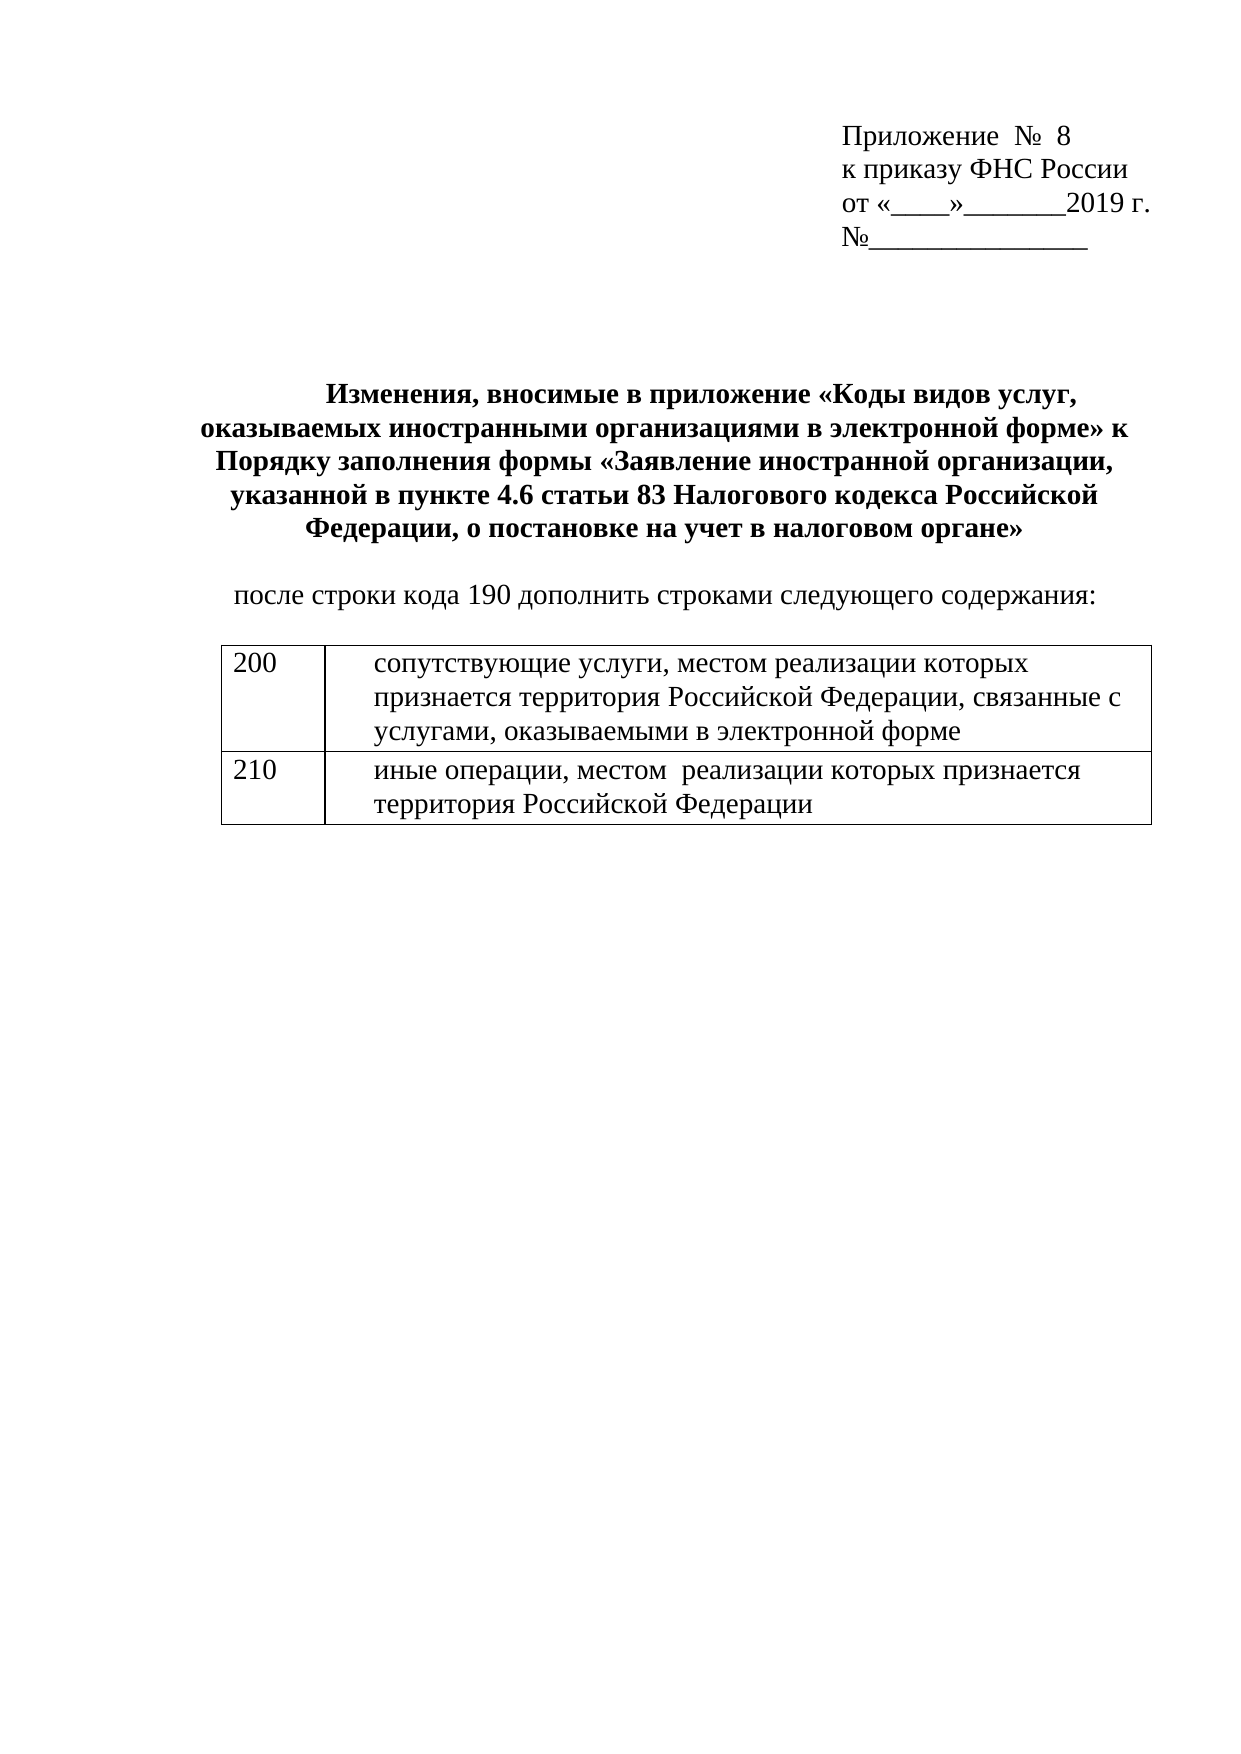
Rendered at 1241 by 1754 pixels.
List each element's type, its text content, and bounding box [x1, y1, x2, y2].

text Приложение № 8 [842, 118, 1152, 152]
text Изменения, вносимые в приложение «Коды видов услуг, оказываемых иностранными организациями в электронной форме» к Порядку заполнения формы «Заявление иностранной организации, указанной в пункте 4.6 статьи 83 Налогового кодекса Российской Федерации, о постановке на учет в налоговом органе» [177, 376, 1152, 544]
table_cell иные операции, местом реализации которых признается территория Российской Федерации [326, 752, 1151, 824]
table_header 200 [222, 646, 324, 751]
table_header сопутствующие услуги, местом реализации которых признается территория Российской Федерации, связанные с услугами, оказываемыми в электронной форме [326, 646, 1151, 751]
text после строки кода 190 дополнить строками следующего содержания: [177, 577, 1152, 611]
text к приказу ФНС России [842, 152, 1152, 185]
text №_______________ [767, 219, 1152, 252]
table_cell 210 [222, 752, 324, 824]
text от «____»_______2019 г. [842, 185, 1152, 219]
